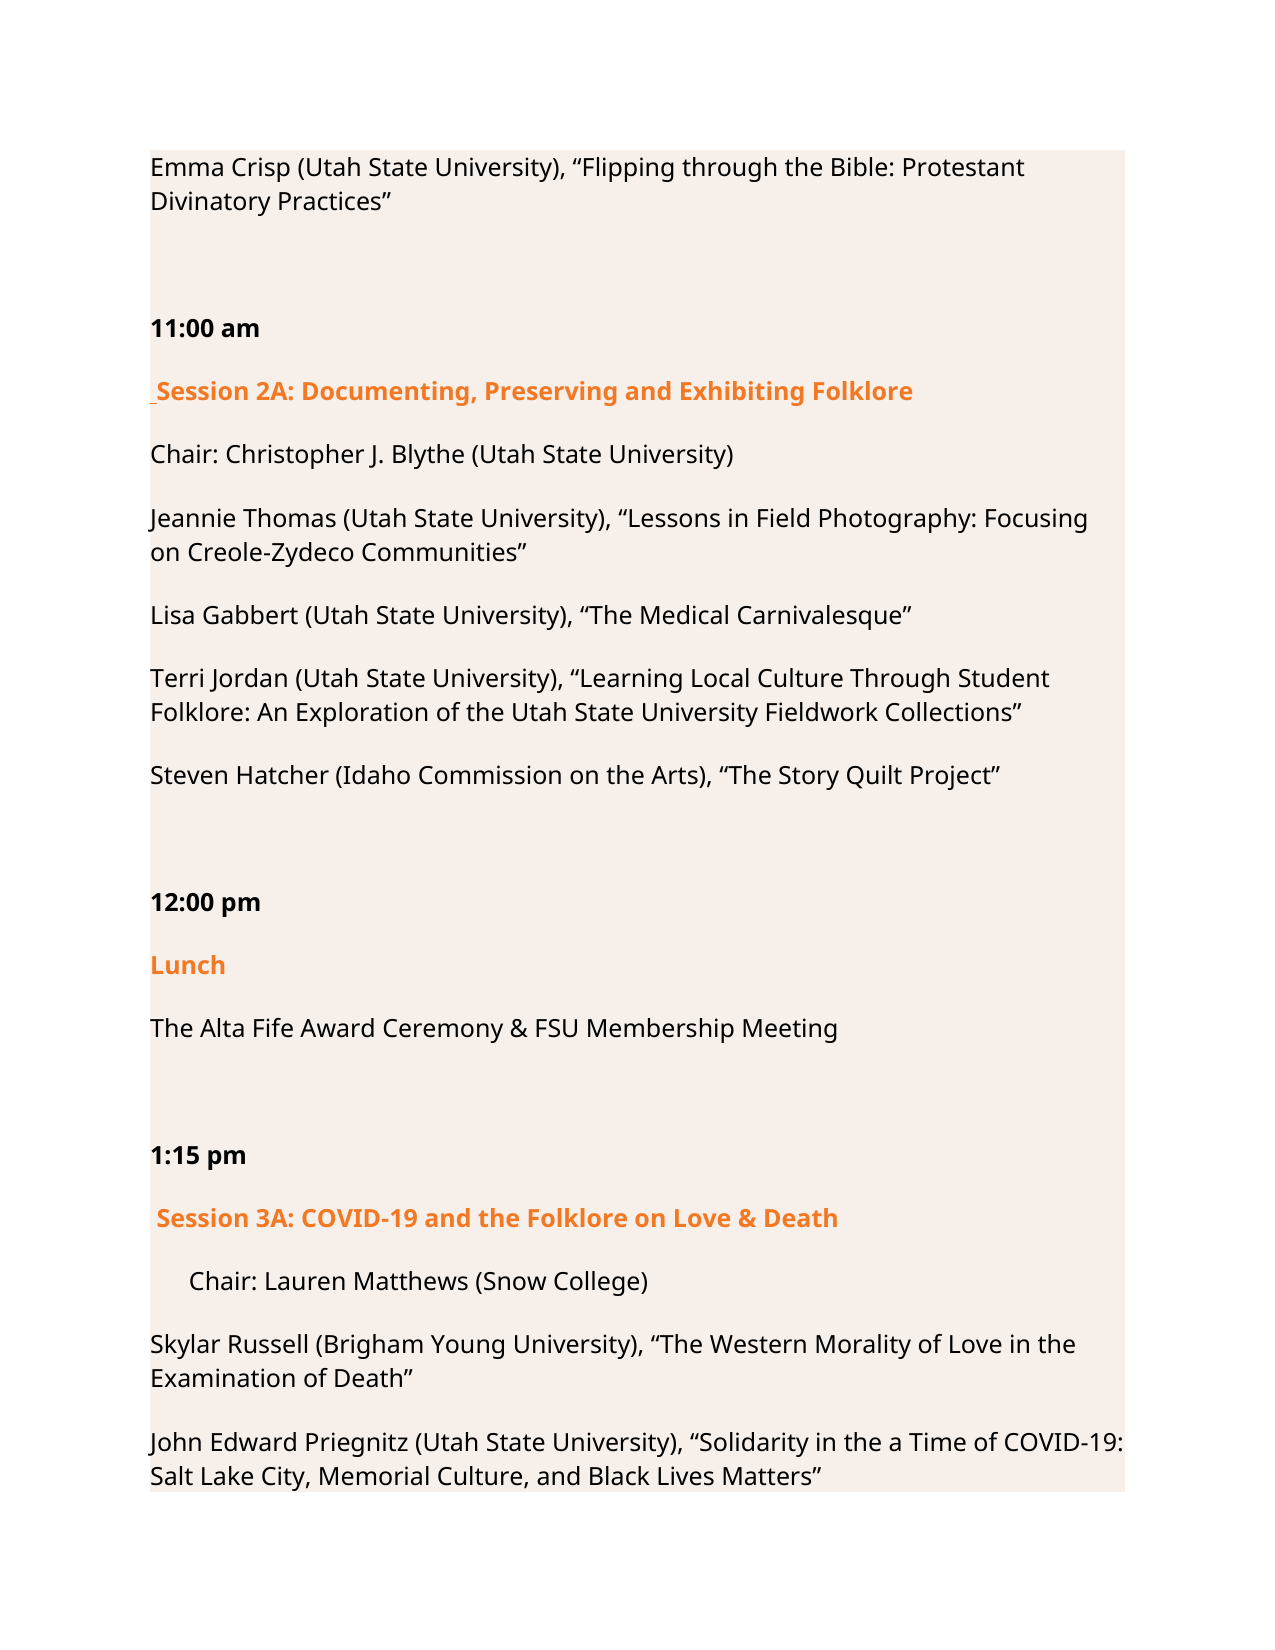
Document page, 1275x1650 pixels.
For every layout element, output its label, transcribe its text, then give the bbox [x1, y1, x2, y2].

text Chair: Christopher J. Blythe (Utah State University) [150, 437, 1125, 471]
text The Alta Fife Award Ceremony & FSU Membership Meeting [150, 1011, 1125, 1045]
text Steven Hatcher (Idaho Commission on the Arts), “The Story Quilt Project” [150, 758, 1125, 792]
text Lisa Gabbert (Utah State University), “The Medical Carnivalesque” [150, 597, 1125, 632]
text 1:15 pm [150, 1137, 1125, 1171]
text 11:00 am [150, 311, 1125, 344]
text Skylar Russell (Brigham Young University), “The Western Morality of Love in the Examination of Death” [150, 1327, 1125, 1395]
text Terri Jordan (Utah State University), “Learning Local Culture Through Student Folklore: An Exploration of the Utah State University Fieldwork Collections” [150, 661, 1125, 729]
text 12:00 pm [150, 884, 1125, 918]
text Session 2A: Documenting, Preserving and Exhibiting Folklore [150, 374, 1125, 408]
text Session 3A: COVID-19 and the Folklore on Love & Death [150, 1201, 1125, 1235]
text Jeannie Thomas (Utah State University), “Lessons in Field Photography: Focusing on Creole-Zydeco Communities” [150, 500, 1125, 568]
text John Edward Priegnitz (Utah State University), “Solidarity in the a Time of COVID-19: Salt Lake City, Memorial Culture, and Black Lives Matters” [150, 1424, 1125, 1492]
text Lunch [150, 948, 1125, 982]
text Emma Crisp (Utah State University), “Flipping through the Bible: Protestant Divinatory Practices” [150, 150, 1125, 218]
text Chair: Lauren Matthews (Snow College) [150, 1264, 1125, 1298]
